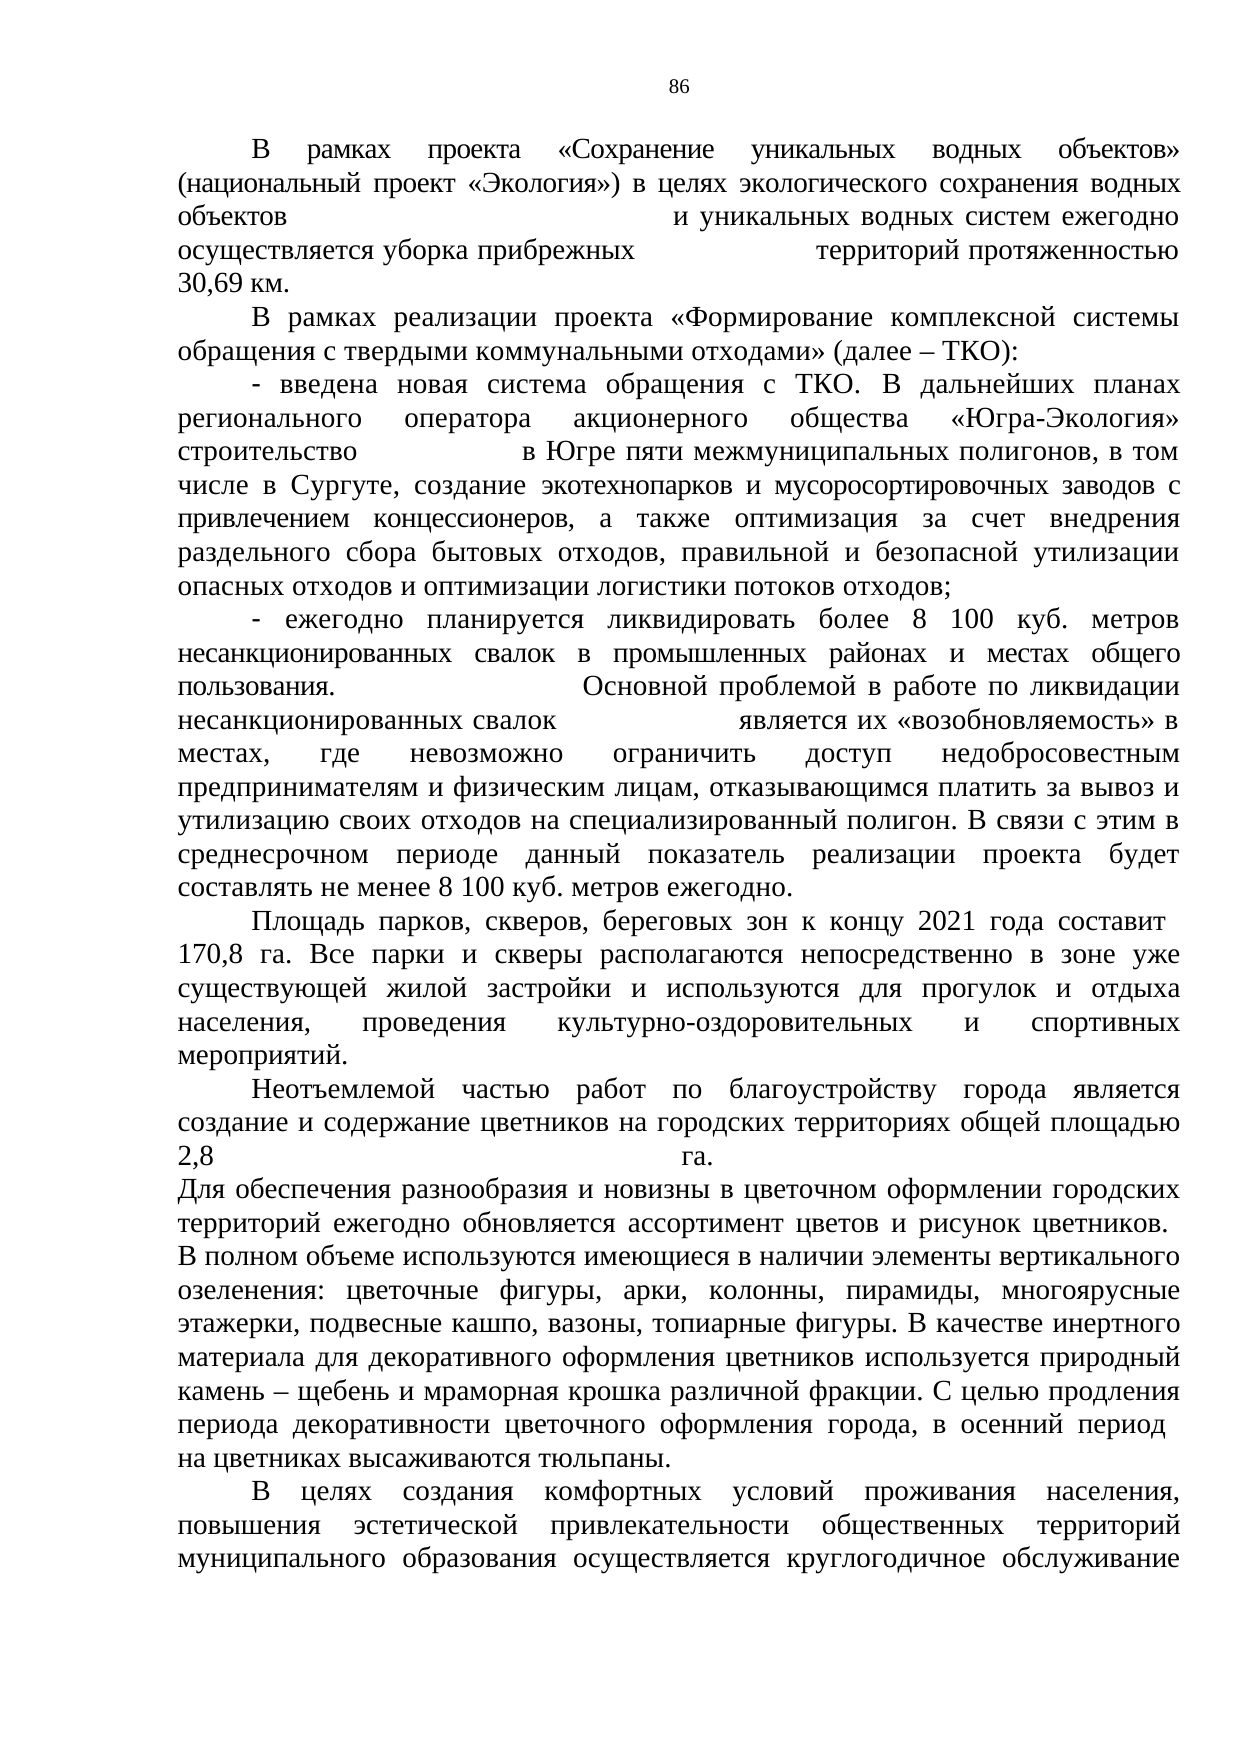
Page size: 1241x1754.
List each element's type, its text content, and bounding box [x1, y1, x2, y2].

text - введена новая система обращения с ТКО. В дальнейших планах регионального оператора акционерного общества «Югра-Экология» строительство в Югре пяти межмуниципальных полигонов, в том числе в Сургуте, создание экотехнопарков и мусоросортировочных заводов с привлечением концессионеров, а также оптимизация за счет внедрения раздельного сбора бытовых отходов, правильной и безопасной утилизации опасных отходов и оптимизации логистики потоков отходов; [177, 366, 1181, 601]
text - ежегодно планируется ликвидировать более 8 100 куб. метров несанкционированных свалок в промышленных районах и местах общего пользования. Основной проблемой в работе по ликвидации несанкционированных свалок является их «возобновляемость» в местах, где невозможно ограничить доступ недобросовестным предпринимателям и физическим лицам, отказывающимся платить за вывоз и утилизацию своих отходов на специализированный полигон. В связи с этим в среднесрочном периоде данный показатель реализации проекта будет составлять не менее 8 100 куб. метров ежегодно. [177, 601, 1181, 903]
text В рамках реализации проекта «Формирование комплексной системы обращения с твердыми коммунальными отходами» (далее – ТКО): [177, 299, 1181, 366]
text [177, 1473, 1181, 1574]
text Площадь парков, скверов, береговых зон к концу 2021 года составит 170,8 га. Все парки и скверы располагаются непосредственно в зоне уже существующей жилой застройки и используются для прогулок и отдыха населения, проведения культурно-оздоровительных и спортивных мероприятий. [177, 903, 1181, 1071]
text Неотъемлемой частью работ по благоустройству города является создание и содержание цветников на городских территориях общей площадью 2,8 га. Для обеспечения разнообразия и новизны в цветочном оформлении городских территорий ежегодно обновляется ассортимент цветов и рисунок цветников. В полном объеме используются имеющиеся в наличии элементы вертикального озеленения: цветочные фигуры, арки, колонны, пирамиды, многоярусные этажерки, подвесные кашпо, вазоны, топиарные фигуры. В качестве инертного материала для декоративного оформления цветников используется природный камень – щебень и мраморная крошка различной фракции. С целью продления периода декоративности цветочного оформления города, в осенний период на цветниках высаживаются тюльпаны. [177, 1071, 1181, 1473]
text В рамках проекта «Сохранение уникальных водных объектов» (национальный проект «Экология») в целях экологического сохранения водных объектов и уникальных водных систем ежегодно осуществляется уборка прибрежных территорий протяженностью 30,69 км. [177, 131, 1181, 299]
